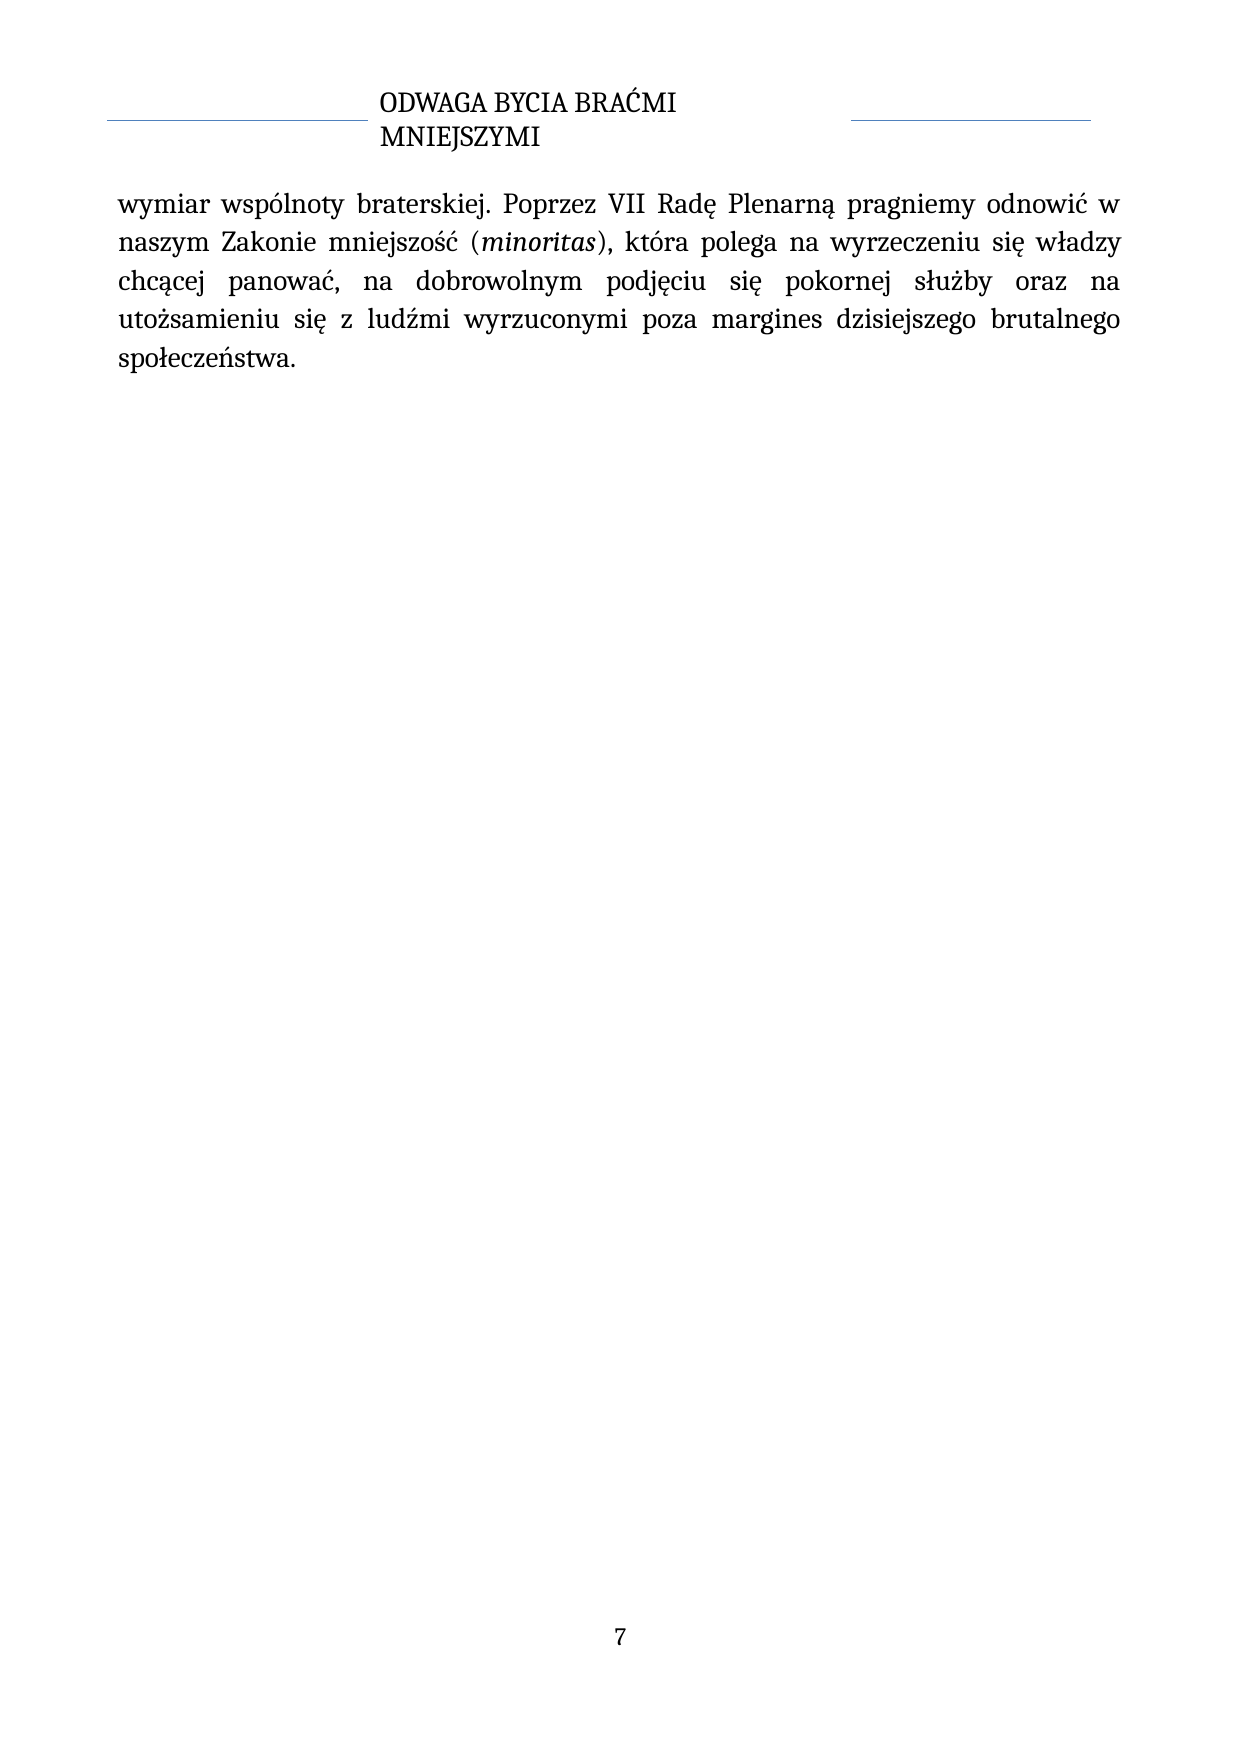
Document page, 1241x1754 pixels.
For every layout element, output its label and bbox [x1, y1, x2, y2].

text [118, 148, 1122, 374]
